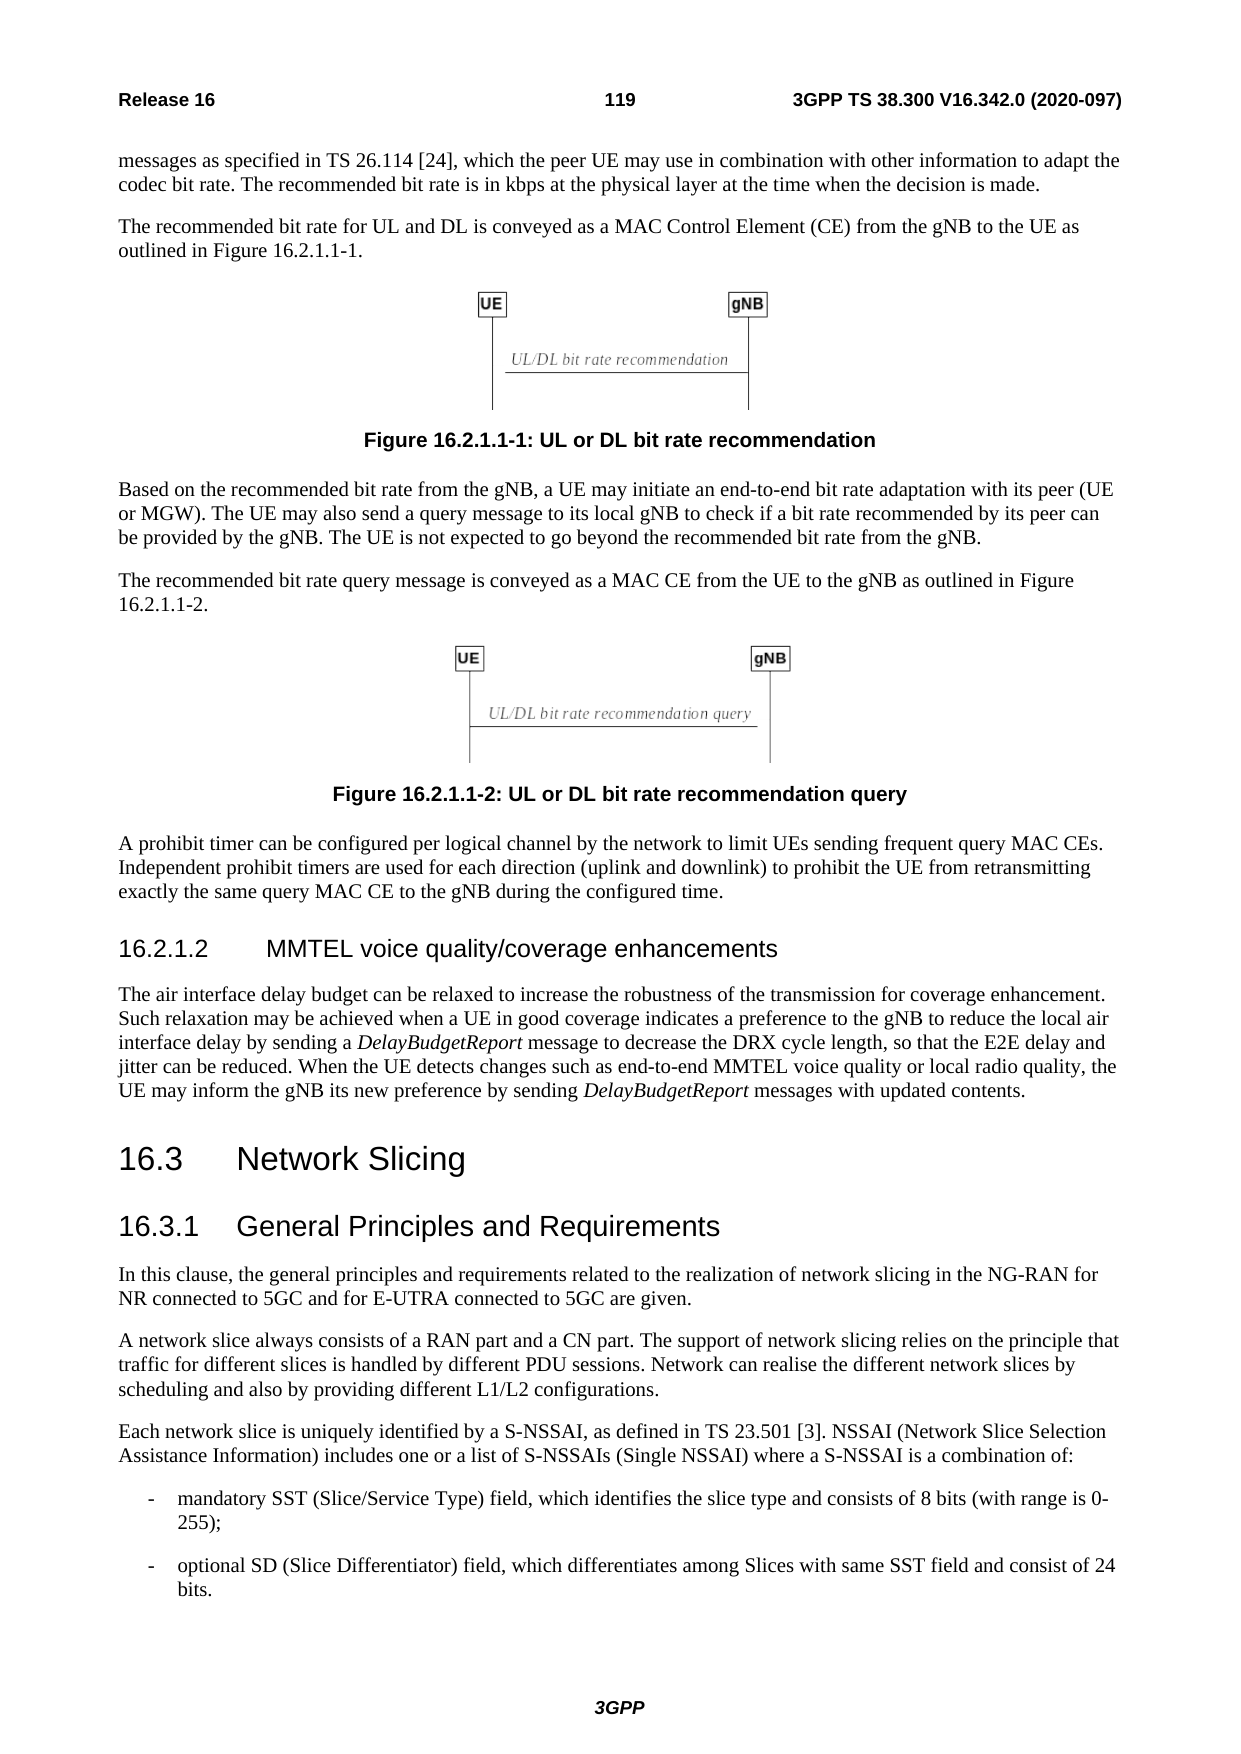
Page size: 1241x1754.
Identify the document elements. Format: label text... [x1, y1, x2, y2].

text The recommended bit rate query message is conveyed as a MAC CE from the UE to the gNB as outlined in Figure 16.2.1.1-2. [118, 568, 1122, 616]
text In this clause, the general principles and requirements related to the realization of network slicing in the NG-RAN for NR connected to 5GC and for E-UTRA connected to 5GC are given. [118, 1261, 1122, 1309]
text - mandatory SST (Slice/Service Type) field, which identifies the slice type and consists of 8 bits (with range is 0-255); [148, 1486, 1122, 1534]
text The recommended bit rate for UL and DL is conveyed as a MAC Control Element (CE) from the gNB to the UE as outlined in Figure 16.2.1.1-1. [118, 214, 1122, 262]
text Based on the recommended bit rate from the gNB, a UE may initiate an end-to-end bit rate adaptation with its peer (UE or MGW). The UE may also send a query message to its local gNB to check if a bit rate recommended by its peer can be provided by the gNB. The UE is not expected to go beyond the recommended bit rate from the gNB. [118, 477, 1122, 549]
subtitle 16.3 Network Slicing [118, 1139, 1122, 1178]
text - optional SD (Slice Differentiator) field, which differentiates among Slices with same SST field and consist of 24 bits. [148, 1553, 1122, 1601]
text A prohibit timer can be configured per logical channel by the network to limit UEs sending frequent query MAC CEs. Independent prohibit timers are used for each direction (uplink and downlink) to prohibit the UE from retransmitting exactly the same query MAC CE to the gNB during the configured time. [118, 831, 1122, 903]
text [118, 147, 1122, 196]
text The air interface delay budget can be relaxed to increase the robustness of the transmission for coverage enhancement. Such relaxation may be achieved when a UE in good coverage indicates a preference to the gNB to reduce the local air interface delay by sending a DelayBudgetReport message to decrease the DRX cycle length, so that the E2E delay and jitter can be reduced. When the UE detects changes such as end-to-end MMTEL voice quality or local radio quality, the UE may inform the gNB its new preference by sending DelayBudgetReport messages with updated contents. [118, 982, 1122, 1102]
subtitle 16.3.1 General Principles and Requirements [118, 1209, 1122, 1243]
text Figure 16.2.1.1-2: UL or DL bit rate recommendation query [118, 782, 1122, 806]
text A network slice always consists of a RAN part and a CN part. The support of network slicing relies on the principle that traffic for different slices is handled by different PDU sessions. Network can realise the different network slices by scheduling and also by providing different L1/L2 configurations. [118, 1328, 1122, 1401]
text Figure 16.2.1.1-1: UL or DL bit rate recommendation [118, 428, 1122, 452]
text Each network slice is uniquely identified by a S-NSSAI, as defined in TS 23.501 [3]. NSSAI (Network Slice Selection Assistance Information) includes one or a list of S-NSSAIs (Single NSSAI) where a S-NSSAI is a combination of: [118, 1419, 1122, 1467]
subtitle 16.2.1.2 MMTEL voice quality/coverage enhancements [118, 934, 1122, 963]
